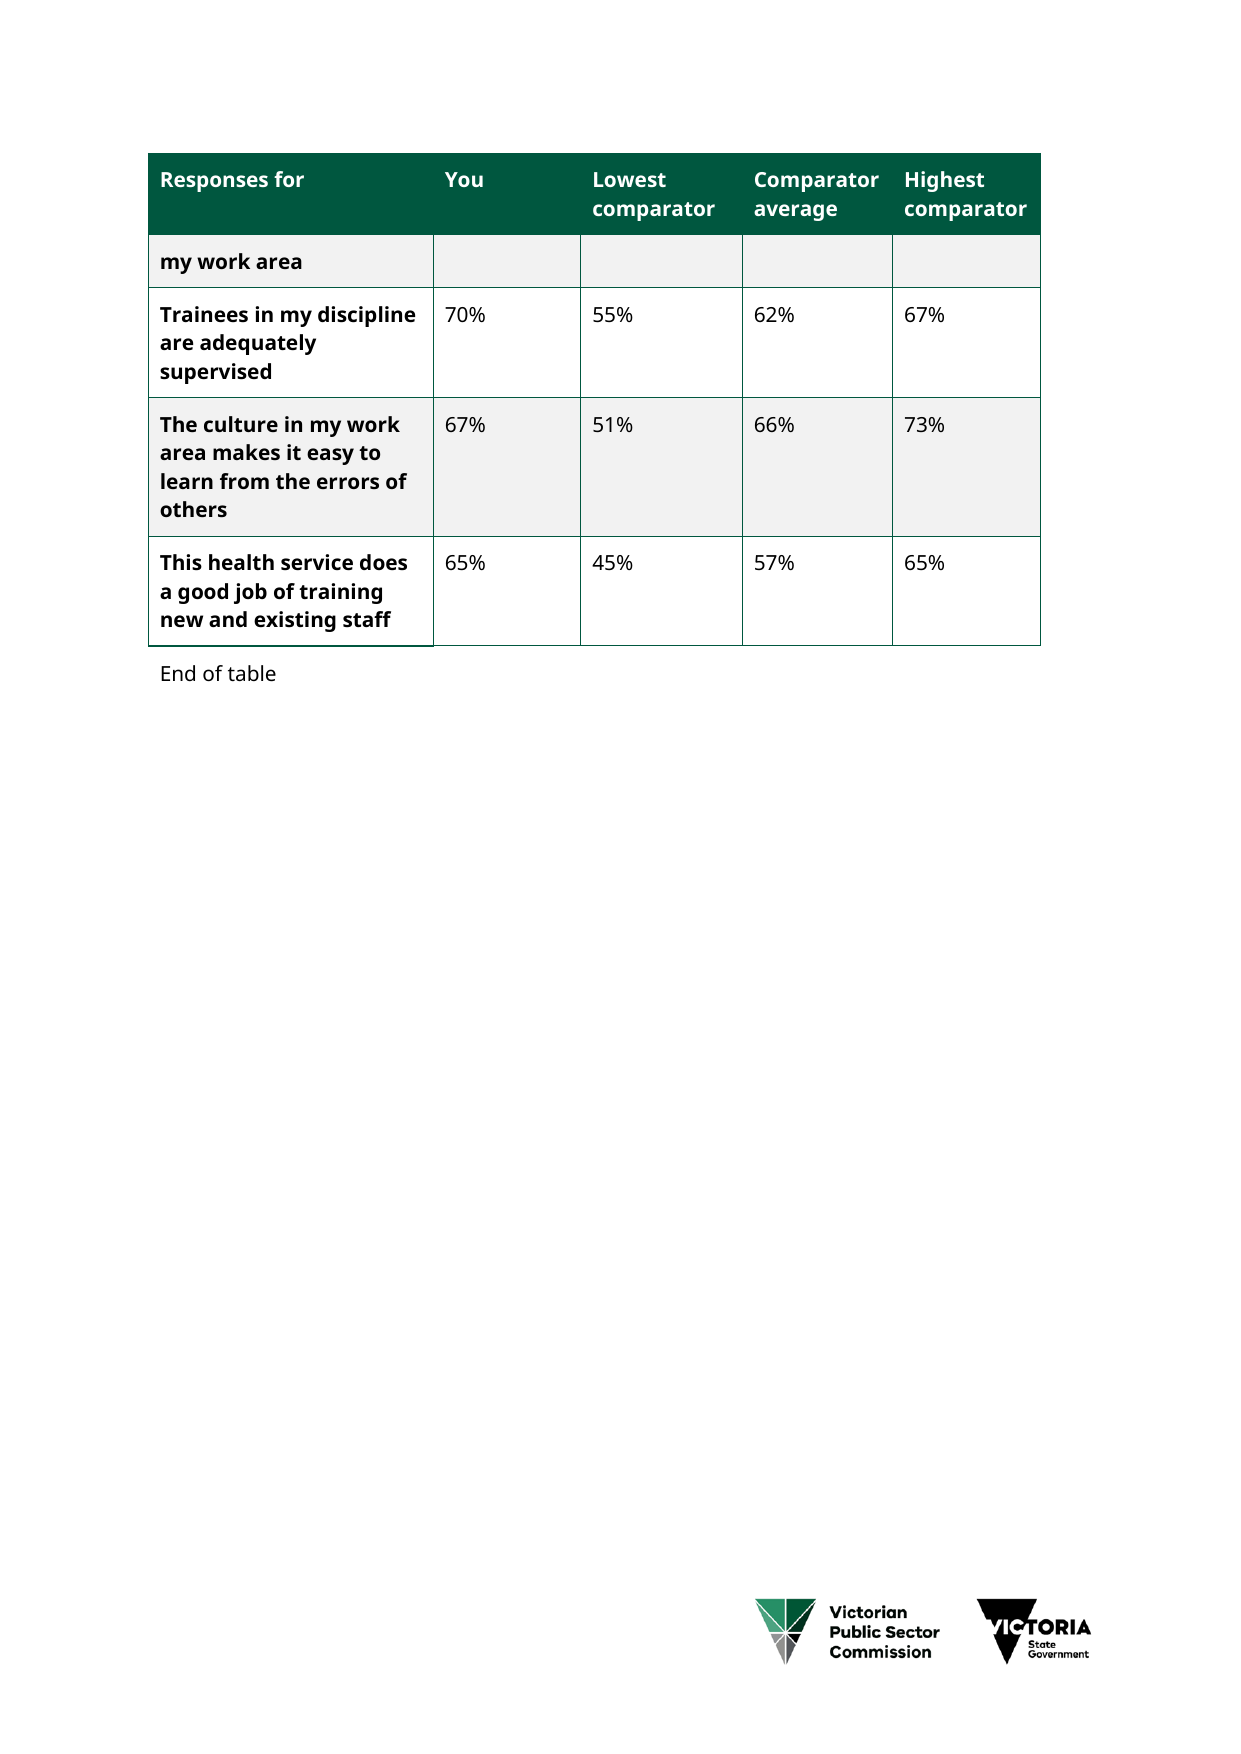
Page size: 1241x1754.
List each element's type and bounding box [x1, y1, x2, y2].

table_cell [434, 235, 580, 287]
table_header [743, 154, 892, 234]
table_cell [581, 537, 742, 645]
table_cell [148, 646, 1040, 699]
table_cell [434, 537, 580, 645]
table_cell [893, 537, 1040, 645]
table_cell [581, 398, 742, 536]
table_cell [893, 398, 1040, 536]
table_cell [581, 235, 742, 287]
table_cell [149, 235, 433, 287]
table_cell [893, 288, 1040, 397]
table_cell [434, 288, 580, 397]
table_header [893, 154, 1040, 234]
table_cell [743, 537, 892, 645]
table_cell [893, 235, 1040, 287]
picture [754, 1598, 1093, 1666]
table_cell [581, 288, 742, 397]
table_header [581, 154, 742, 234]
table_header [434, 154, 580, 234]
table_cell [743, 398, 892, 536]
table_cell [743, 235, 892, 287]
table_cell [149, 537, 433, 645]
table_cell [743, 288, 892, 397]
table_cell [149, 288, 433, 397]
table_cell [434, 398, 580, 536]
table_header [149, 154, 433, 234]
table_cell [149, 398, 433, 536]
